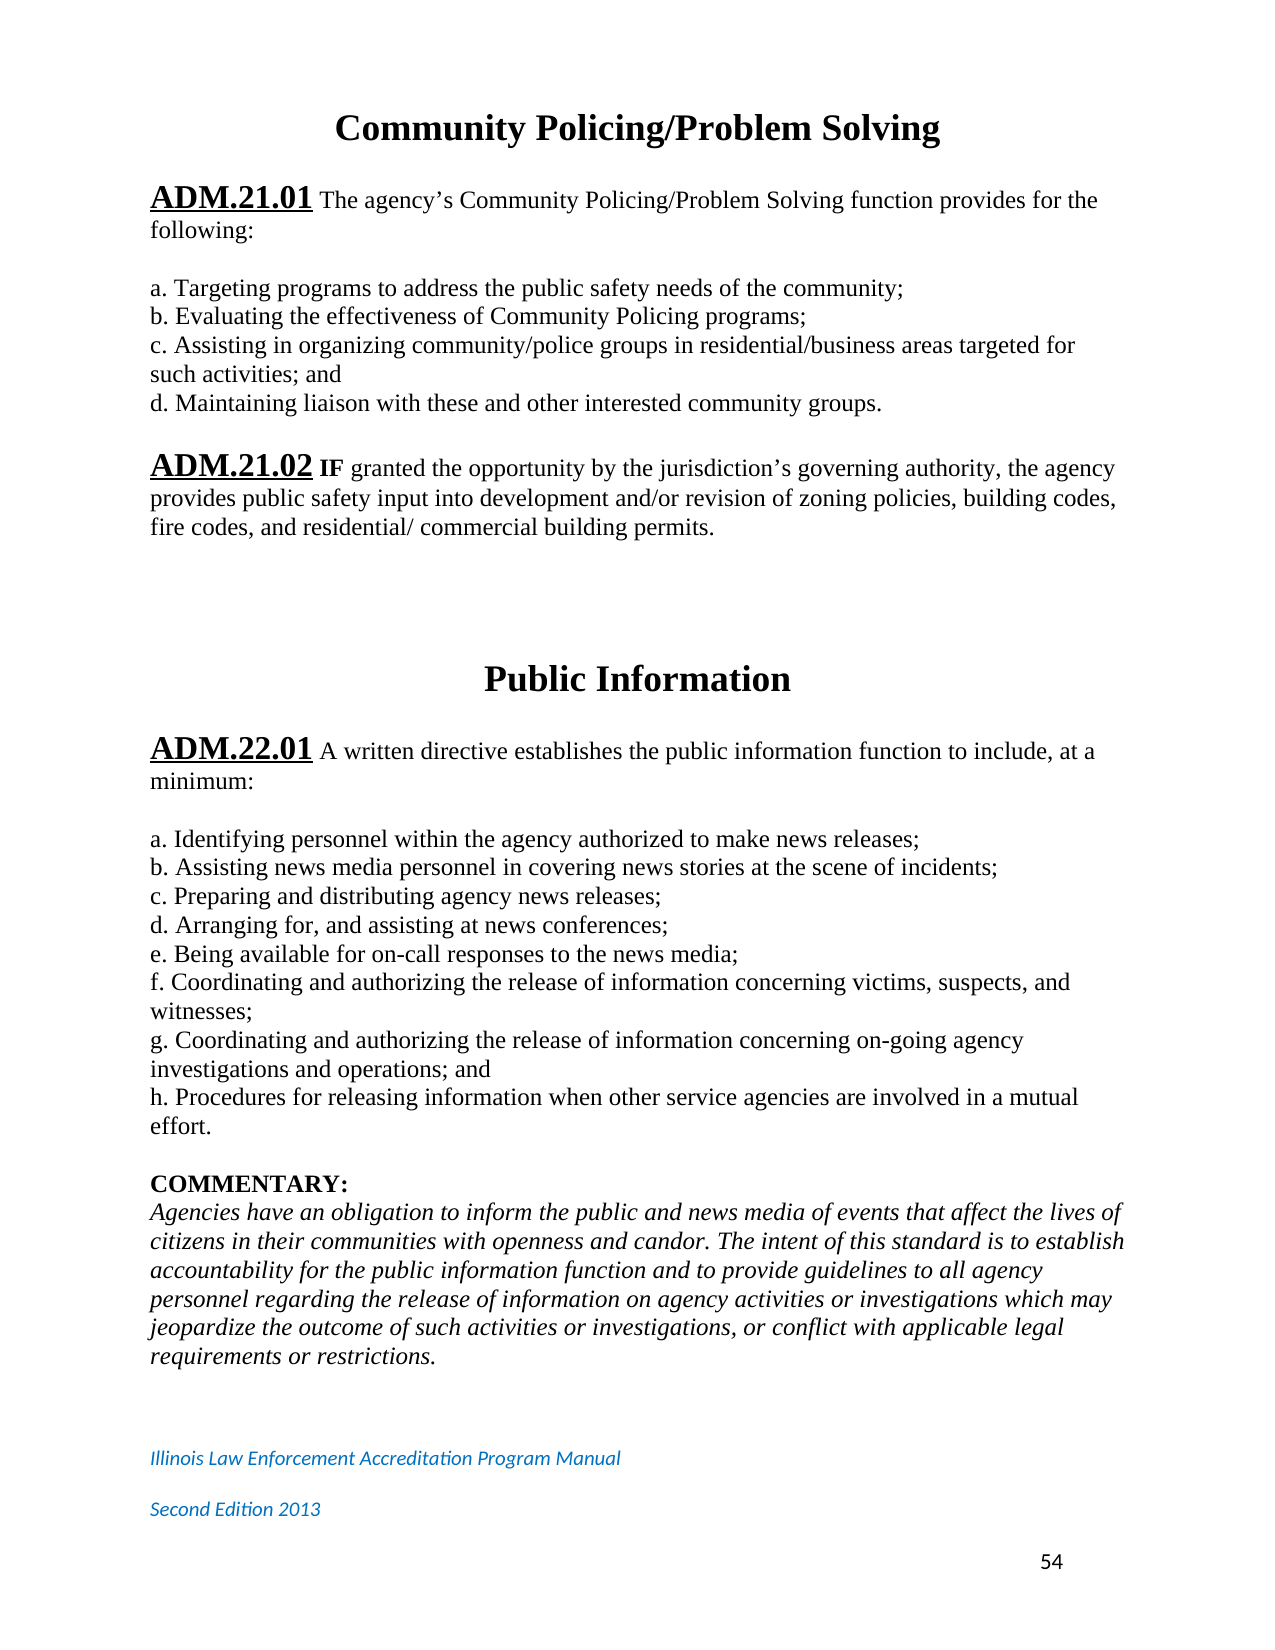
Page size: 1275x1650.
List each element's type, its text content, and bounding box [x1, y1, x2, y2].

text COMMENTARY: [150, 1169, 1125, 1197]
text b. Evaluating the effectiveness of Community Policing programs; [150, 301, 1125, 330]
text g. Coordinating and authorizing the release of information concerning on-going agency investigations and operations; and [150, 1025, 1125, 1082]
text ADM.21.01 The agency’s Community Policing/Problem Solving function provides for the following: [150, 177, 1125, 244]
text a. Targeting programs to address the public safety needs of the community; [150, 273, 1125, 301]
text Public Information [150, 656, 1125, 699]
text c. Assisting in organizing community/police groups in residential/business areas targeted for such activities; and [150, 330, 1125, 388]
text a. Identifying personnel within the agency authorized to make news releases; [150, 824, 1125, 852]
text f. Coordinating and authorizing the release of information concerning victims, suspects, and witnesses; [150, 967, 1125, 1025]
text d. Arranging for, and assisting at news conferences; [150, 910, 1125, 939]
text Community Policing/Problem Solving [150, 105, 1125, 148]
text e. Being available for on-call responses to the news media; [150, 939, 1125, 967]
text b. Assisting news media personnel in covering news stories at the scene of incidents; [150, 852, 1125, 881]
text ADM.21.02 IF granted the opportunity by the jurisdiction’s governing authority, the agency provides public safety input into development and/or revision of zoning policies, building codes, fire codes, and residential/ commercial building permits. [150, 445, 1125, 541]
text ADM.22.01 A written directive establishes the public information function to include, at a minimum: [150, 728, 1125, 795]
text c. Preparing and distributing agency news releases; [150, 881, 1125, 910]
text h. Procedures for releasing information when other service agencies are involved in a mutual effort. [150, 1082, 1125, 1140]
text Agencies have an obligation to inform the public and news media of events that affect the lives of citizens in their communities with openness and candor. The intent of this standard is to establish accountability for the public information function and to provide guidelines to all agency personnel regarding the release of information on agency activities or investigations which may jeopardize the outcome of such activities or investigations, or conflict with applicable legal requirements or restrictions. [150, 1197, 1125, 1370]
text d. Maintaining liaison with these and other interested community groups. [150, 388, 1125, 416]
